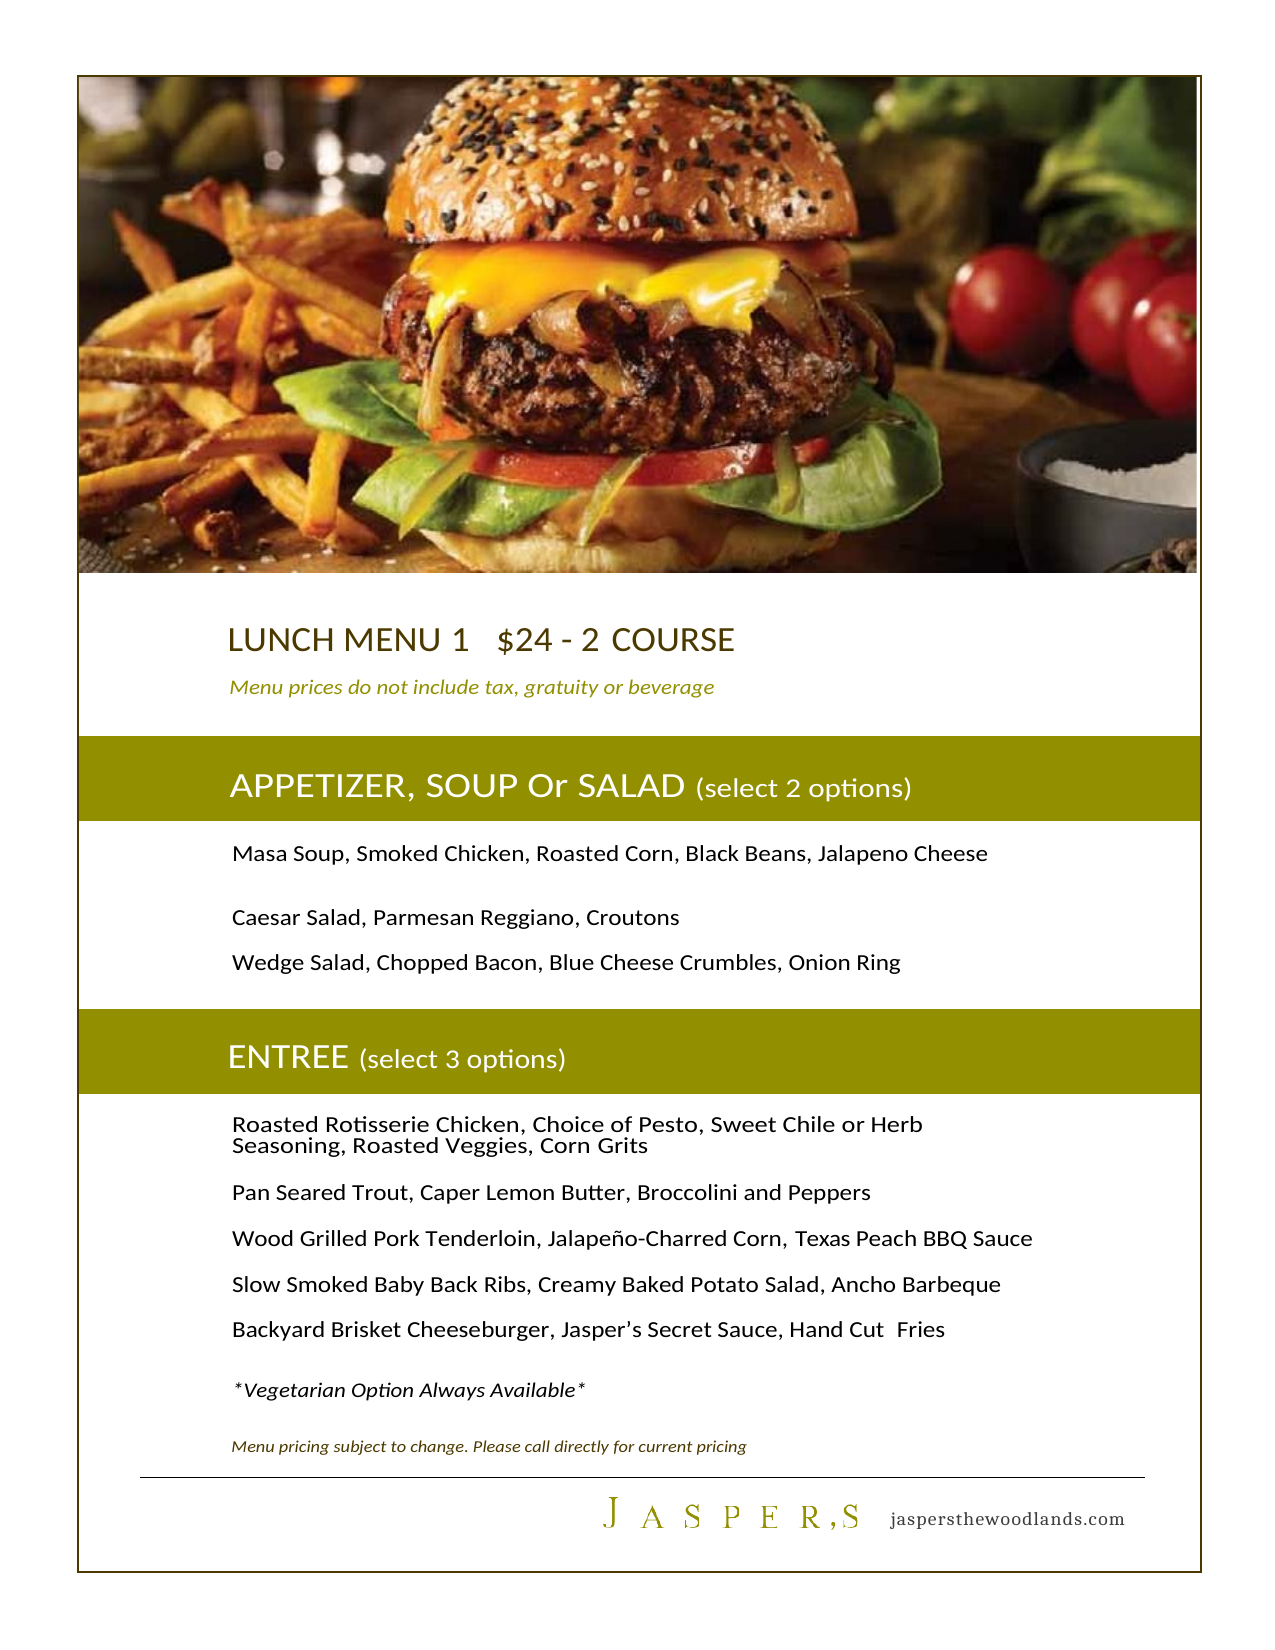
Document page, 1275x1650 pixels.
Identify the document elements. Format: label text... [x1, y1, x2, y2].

picture [685, 1504, 699, 1528]
picture [843, 1504, 858, 1528]
table_cell Masa Soup, Smoked Chicken, Roasted Corn, Black Beans, Jalapeno Cheese Caesar Salad, Parmesan Reggiano, Croutons Wedge Salad, Chopped Bacon, Blue Cheese Crumbles, Onion Ring [79, 821, 1200, 1009]
picture [639, 1505, 665, 1528]
table_cell Roasted Rotisserie Chicken, Choice of Pesto, Sweet Chile or Herb Seasoning, Roasted Veggies, Corn Grits Pan Seared Trout, Caper Lemon Butter, Broccolini and Peppers Wood Grilled Pork Tenderloin, Jalapeño-Charred Corn, Texas Peach BBQ Sauce Slow Smoked Baby Back Ribs, Creamy Baked Potato Salad, Ancho Barbeque Backyard Brisket Cheeseburger, Jasper’s Secret Sauce, Hand Cut Fries *Vegetarian Option Always Available* Menu pricing subject to change. Please call directly for current pricing jaspersthewoodlands.com [79, 1094, 1200, 1571]
picture [603, 1497, 618, 1528]
table_cell APPETIZER, SOUP Or SALAD (select 2 options) [79, 736, 1200, 821]
picture [78, 77, 1197, 573]
table_header LUNCH MENU 1 $24 - 2 COURSE Menu prices do not include tax, gratuity or beverage [79, 77, 1200, 736]
picture [759, 1506, 778, 1528]
picture [799, 1506, 820, 1528]
picture [722, 1506, 739, 1528]
table_cell ENTREE (select 3 options) [79, 1009, 1200, 1094]
